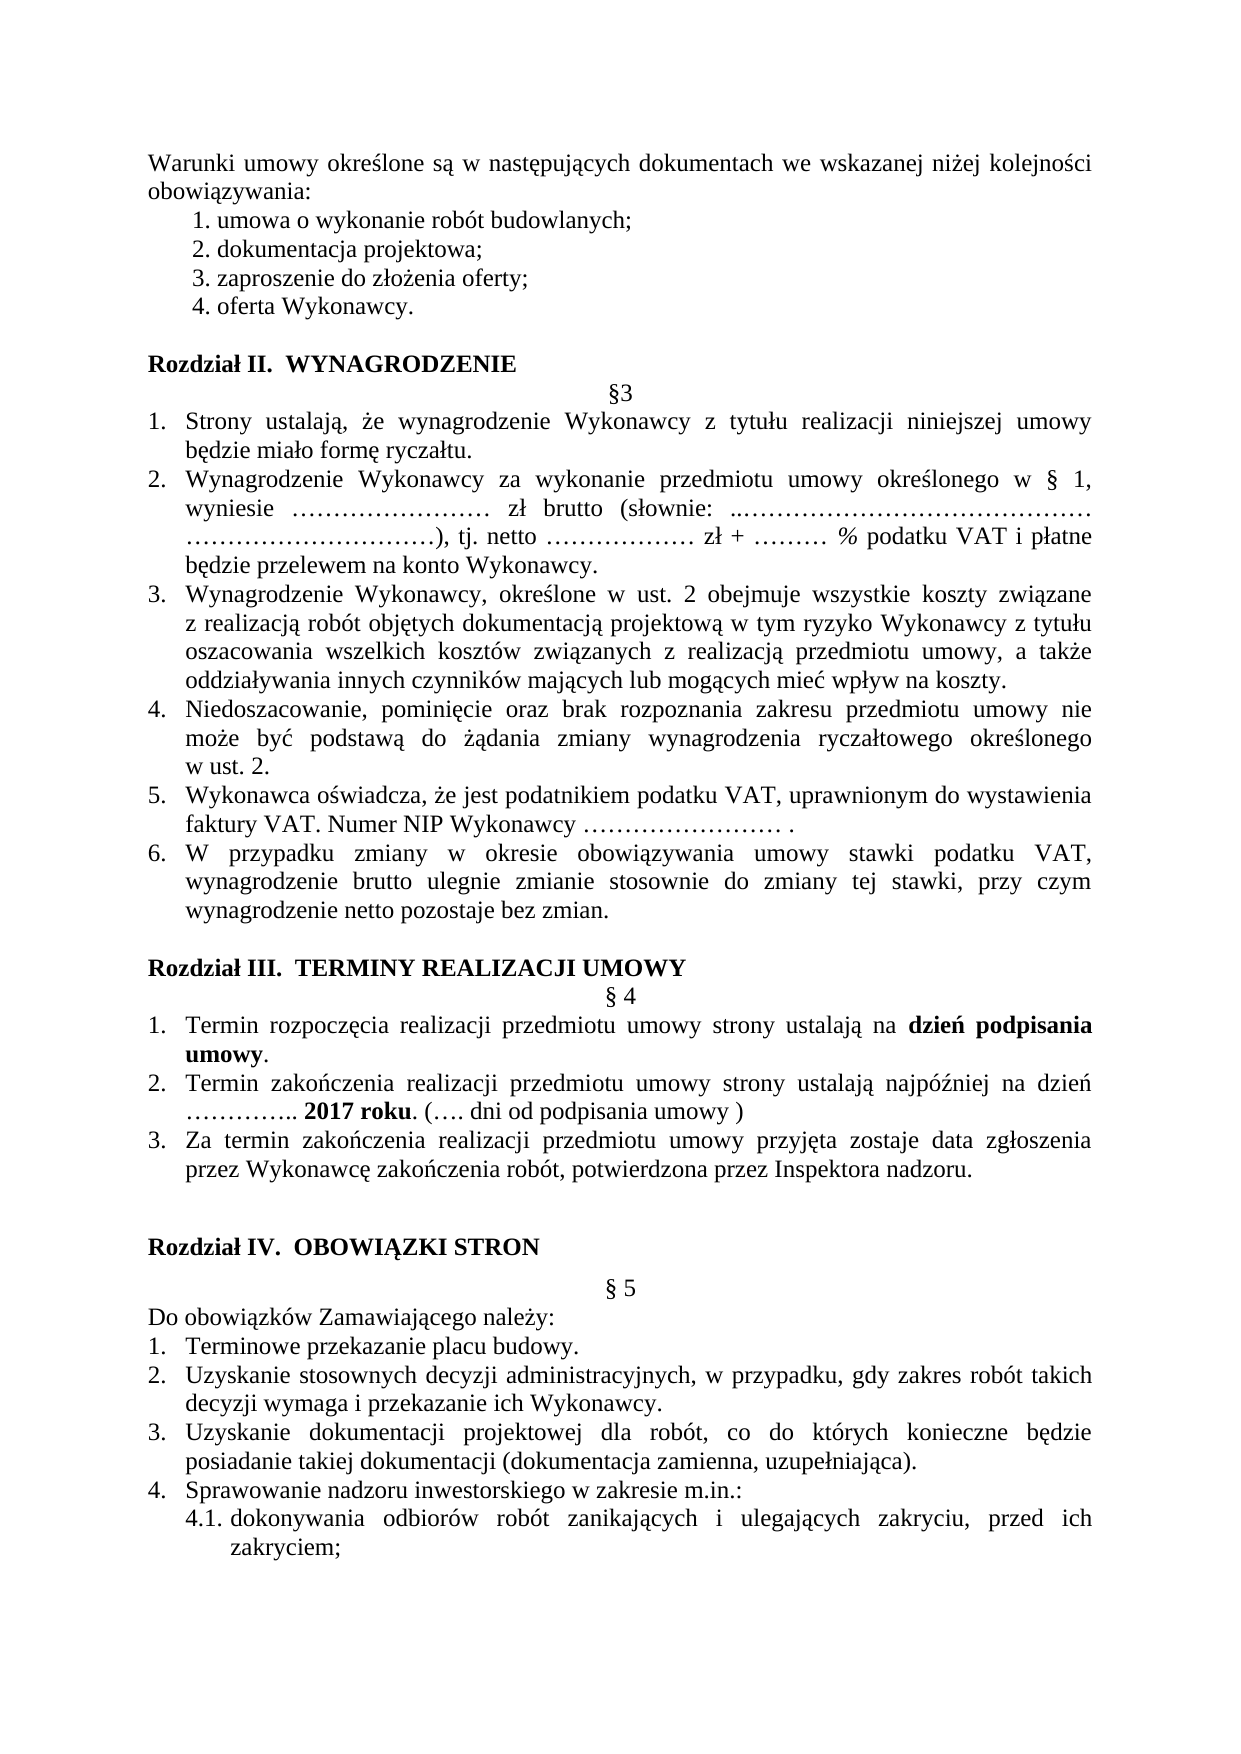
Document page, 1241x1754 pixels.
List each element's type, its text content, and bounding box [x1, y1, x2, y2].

list dokonywania odbiorów robót zanikających i ulegających zakryciu, przed ich zakryciem; [185, 1503, 1093, 1561]
list Wynagrodzenie Wykonawcy, określone w ust. 2 obejmuje wszystkie koszty związane z realizacją robót objętych dokumentacją projektową w tym ryzyko Wykonawcy z tytułu oszacowania wszelkich kosztów związanych z realizacją przedmiotu umowy, a także oddziaływania innych czynników mających lub mogących mieć wpływ na koszty. [148, 579, 1093, 694]
list Wynagrodzenie Wykonawcy za wykonanie przedmiotu umowy określonego w § 1, wyniesie …………………… zł brutto (słownie: ..…………………………………… …………………………), tj. netto ……………… zł + ……… % podatku VAT i płatne będzie przelewem na konto Wykonawcy. [148, 464, 1093, 579]
list 3. zaproszenie do złożenia oferty; [192, 263, 1093, 291]
text 4 [148, 981, 1093, 1010]
list Termin zakończenia realizacji przedmiotu umowy strony ustalają najpóźniej na dzień ………….. 2017 roku. (…. dni od podpisania umowy ) [148, 1068, 1093, 1125]
list Strony ustalają, że wynagrodzenie Wykonawcy z tytułu realizacji niniejszej umowy będzie miało formę ryczałtu. [148, 406, 1093, 464]
list Terminowe przekazanie placu budowy. [148, 1331, 1093, 1360]
text Rozdział IV. OBOWIĄZKI STRON [148, 1232, 1093, 1261]
text Warunki umowy określone są w następujących dokumentach we wskazanej niżej kolejności obowiązywania: [148, 148, 1093, 205]
list 4. oferta Wykonawcy. [192, 291, 1093, 320]
list Za termin zakończenia realizacji przedmiotu umowy przyjęta zostaje data zgłoszenia przez Wykonawcę zakończenia robót, potwierdzona przez Inspektora nadzoru. [148, 1125, 1093, 1183]
text Rozdział II. WYNAGRODZENIE [148, 349, 1093, 378]
text 3 [148, 378, 1093, 406]
list Uzyskanie dokumentacji projektowej dla robót, co do których konieczne będzie posiadanie takiej dokumentacji (dokumentacja zamienna, uzupełniająca). [148, 1417, 1093, 1475]
list 1. umowa o wykonanie robót budowlanych; [192, 205, 1093, 234]
list Niedoszacowanie, pominięcie oraz brak rozpoznania zakresu przedmiotu umowy nie może być podstawą do żądania zmiany wynagrodzenia ryczałtowego określonego w ust. 2. [148, 694, 1093, 780]
list Wykonawca oświadcza, że jest podatnikiem podatku VAT, uprawnionym do wystawienia faktury VAT. Numer NIP Wykonawcy …………………… . [148, 780, 1093, 838]
list Sprawowanie nadzoru inwestorskiego w zakresie m.in.: [148, 1475, 1093, 1503]
list Termin rozpoczęcia realizacji przedmiotu umowy strony ustalają na dzień podpisania umowy. [148, 1010, 1093, 1068]
list W przypadku zmiany w okresie obowiązywania umowy stawki podatku VAT, wynagrodzenie brutto ulegnie zmianie stosownie do zmiany tej stawki, przy czym wynagrodzenie netto pozostaje bez zmian. [148, 838, 1093, 924]
text 5 [148, 1273, 1093, 1302]
text Rozdział III. TERMINY REALIZACJI UMOWY [148, 953, 1093, 981]
text Do obowiązków Zamawiającego należy: [148, 1302, 1093, 1331]
list 2. dokumentacja projektowa; [192, 234, 1093, 263]
list Uzyskanie stosownych decyzji administracyjnych, w przypadku, gdy zakres robót takich decyzji wymaga i przekazanie ich Wykonawcy. [148, 1360, 1093, 1417]
